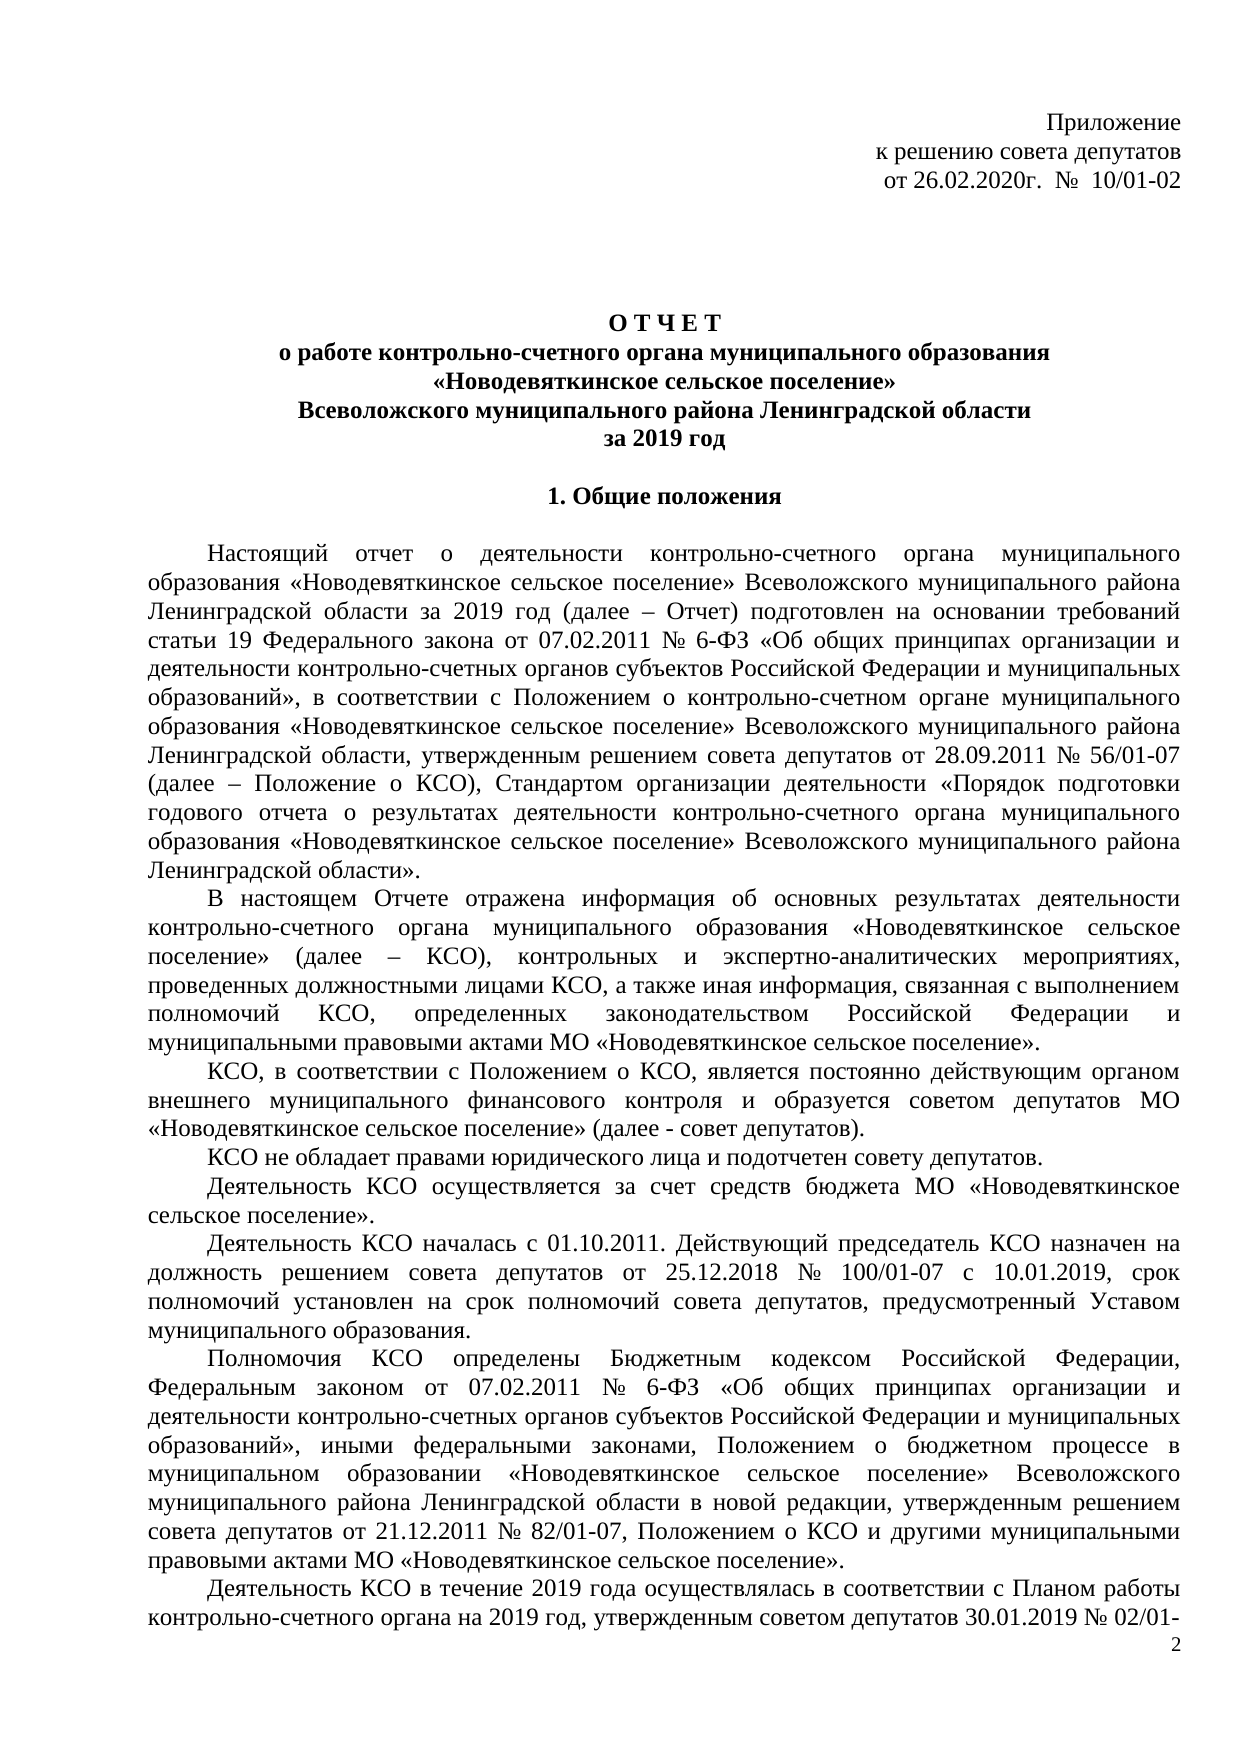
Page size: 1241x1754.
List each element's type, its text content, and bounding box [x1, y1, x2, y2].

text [148, 1573, 1181, 1631]
subtitle о работе контрольно-счетного органа муниципального образования [148, 337, 1181, 366]
subtitle О Т Ч Е Т [148, 308, 1181, 337]
text Полномочия КСО определены Бюджетным кодексом Российской Федерации, Федеральным законом от 07.02.2011 № 6-ФЗ «Об общих принципах организации и деятельности контрольно-счетных органов субъектов Российской Федерации и муниципальных образований», иными федеральными законами, Положением о бюджетном процессе в муниципальном образовании «Новодевяткинское сельское поселение» Всеволожского муниципального района Ленинградской области в новой редакции, утвержденным решением совета депутатов от 21.12.2011 № 82/01-07, Положением о КСО и другими муниципальными правовыми актами МО «Новодевяткинское сельское поселение». [148, 1343, 1181, 1573]
text В настоящем Отчете отражена информация об основных результатах деятельности контрольно-счетного органа муниципального образования «Новодевяткинское сельское поселение» (далее – КСО), контрольных и экспертно-аналитических мероприятиях, проведенных должностными лицами КСО, а также иная информация, связанная с выполнением полномочий КСО, определенных законодательством Российской Федерации и муниципальными правовыми актами МО «Новодевяткинское сельское поселение». [148, 883, 1181, 1056]
text Настоящий отчет о деятельности контрольно-счетного органа муниципального образования «Новодевяткинское сельское поселение» Всеволожского муниципального района Ленинградской области за 2019 год (далее – Отчет) подготовлен на основании требований статьи 19 Федерального закона от 07.02.2011 № 6-ФЗ «Об общих принципах организации и деятельности контрольно-счетных органов субъектов Российской Федерации и муниципальных образований», в соответствии с Положением о контрольно-счетном органе муниципального образования «Новодевяткинское сельское поселение» Всеволожского муниципального района Ленинградской области, утвержденным решением совета депутатов от 28.09.2011 № 56/01-07 (далее – Положение о КСО), Стандартом организации деятельности «Порядок подготовки годового отчета о результатах деятельности контрольно-счетного органа муниципального образования «Новодевяткинское сельское поселение» Всеволожского муниципального района Ленинградской области». [148, 538, 1181, 883]
subtitle за 2019 год [148, 423, 1181, 452]
text 1. Общие положения [148, 481, 1181, 510]
text КСО не обладает правами юридического лица и подотчетен совету депутатов. [148, 1142, 1181, 1171]
subtitle Приложение [148, 107, 1181, 136]
subtitle от 26.02.2020г. № 10/01-02 [148, 165, 1181, 193]
text Деятельность КСО осуществляется за счет средств бюджета МО «Новодевяткинское сельское поселение». [148, 1171, 1181, 1228]
text КСО, в соответствии с Положением о КСО, является постоянно действующим органом внешнего муниципального финансового контроля и образуется советом депутатов МО «Новодевяткинское сельское поселение» (далее - совет депутатов). [148, 1056, 1181, 1142]
text Деятельность КСО началась с 01.10.2011. Действующий председатель КСО назначен на должность решением совета депутатов от 25.12.2018 № 100/01-07 с 10.01.2019, срок полномочий установлен на срок полномочий совета депутатов, предусмотренный Уставом муниципального образования. [148, 1228, 1181, 1343]
subtitle Всеволожского муниципального района Ленинградской области [148, 395, 1181, 423]
subtitle «Новодевяткинское сельское поселение» [148, 366, 1181, 395]
subtitle к решению совета депутатов [148, 136, 1181, 165]
